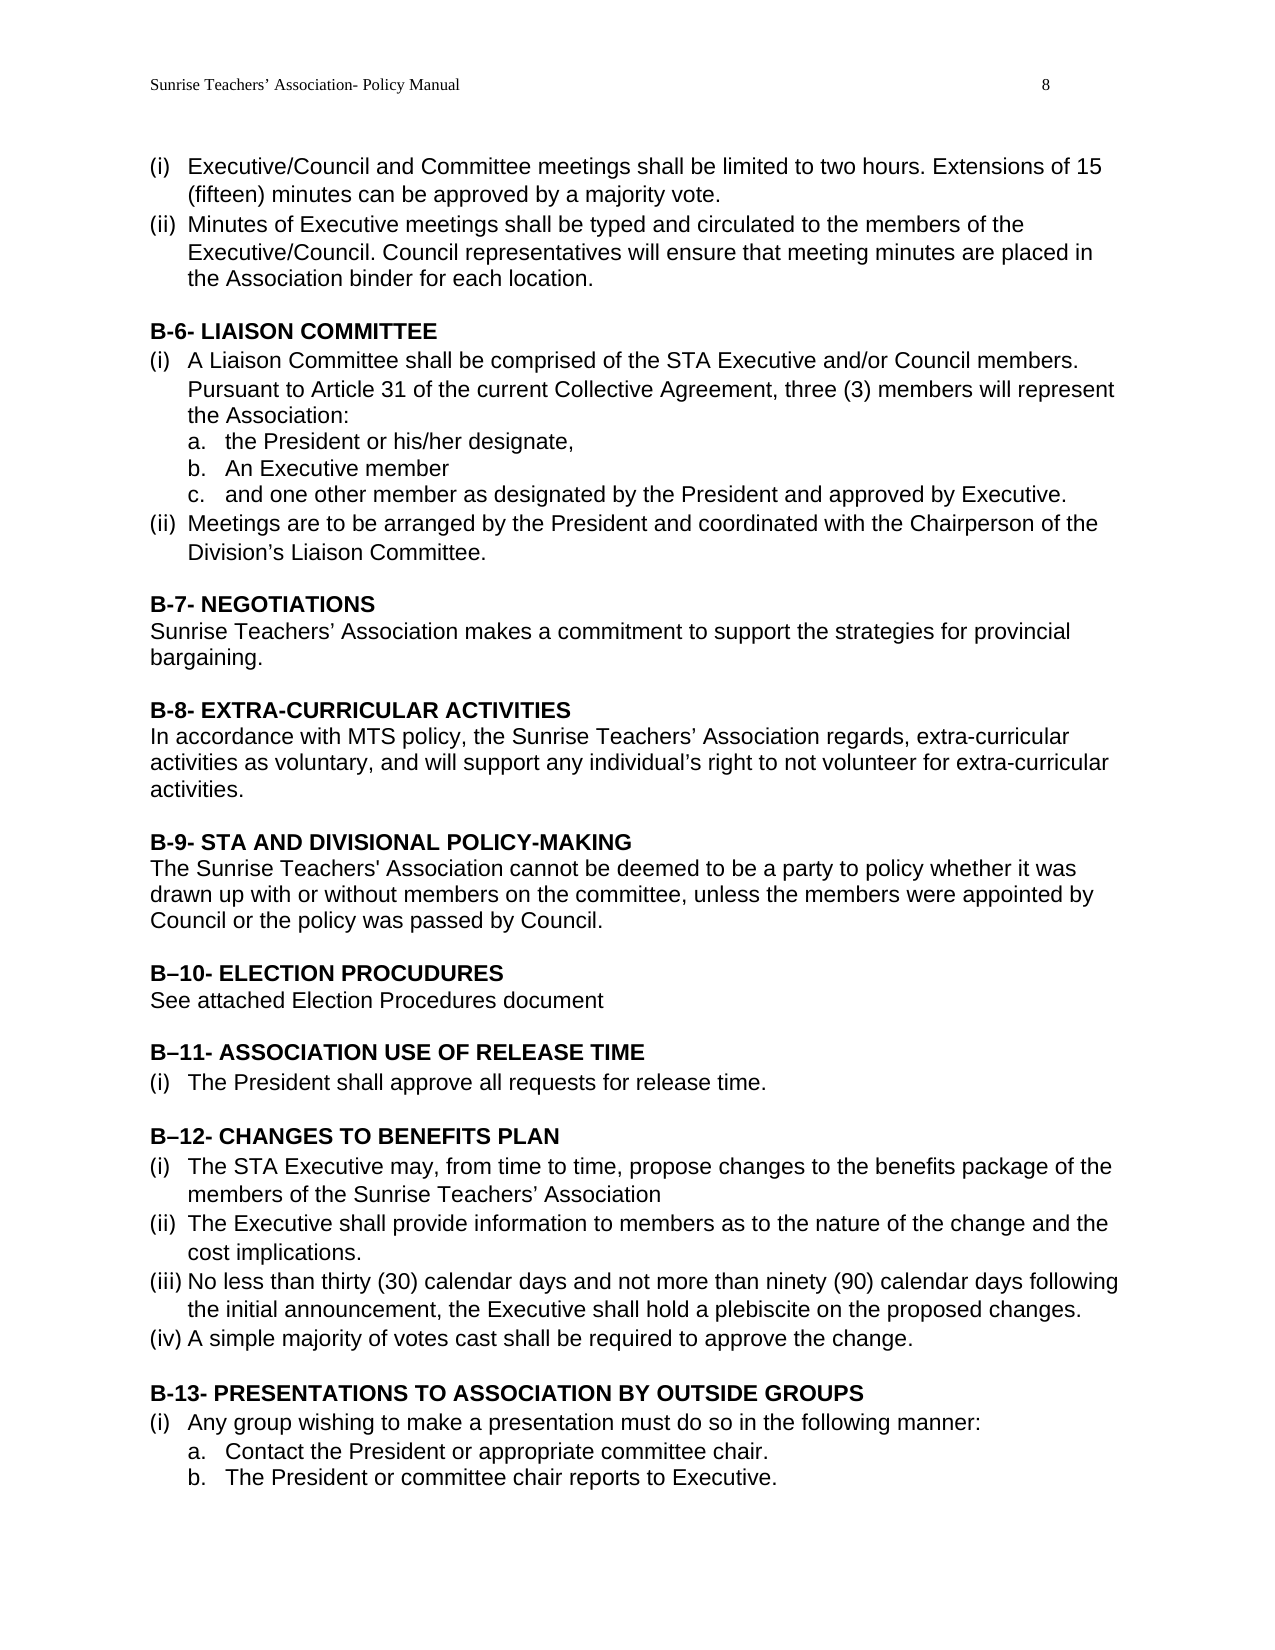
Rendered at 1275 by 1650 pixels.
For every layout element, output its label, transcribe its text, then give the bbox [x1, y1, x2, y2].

text In accordance with MTS policy, the Sunrise Teachers’ Association regards, extra-curricular activities as voluntary, and will support any individual’s right to not volunteer for extra-curricular activities. [150, 723, 1125, 802]
list the President or his/her designate, [187, 428, 1125, 454]
text B-9- STA AND DIVISIONAL POLICY-MAKING [150, 828, 1125, 855]
list The President or committee chair reports to Executive. [187, 1464, 1125, 1490]
list The STA Executive may, from time to time, propose changes to the benefits package of the members of the Sunrise Teachers’ Association [150, 1149, 1125, 1207]
subtitle B-13- PRESENTATIONS TO ASSOCIATION BY OUTSIDE GROUPS [150, 1380, 1125, 1406]
subtitle B–11- ASSOCIATION USE OF RELEASE TIME [150, 1039, 1125, 1066]
list and one other member as designated by the President and approved by Executive. [187, 481, 1125, 507]
list Executive/Council and Committee meetings shall be limited to two hours. Extensions of 15 (fifteen) minutes can be approved by a majority vote. [150, 150, 1125, 208]
list Meetings are to be arranged by the President and coordinated with the Chairperson of the Division’s Liaison Committee. [150, 507, 1125, 565]
list An Executive member [187, 454, 1125, 481]
list Contact the President or appropriate committee chair. [187, 1438, 1125, 1464]
text B-7- NEGOTIATIONS [150, 591, 1125, 618]
list A simple majority of votes cast shall be required to approve the change. [150, 1322, 1125, 1354]
list A Liaison Committee shall be comprised of the STA Executive and/or Council members. Pursuant to Article 31 of the current Collective Agreement, three (3) members will represent the Association: [150, 344, 1125, 428]
list The President shall approve all requests for release time. [150, 1066, 1125, 1097]
list No less than thirty (30) calendar days and not more than ninety (90) calendar days following the initial announcement, the Executive shall hold a plebiscite on the proposed changes. [150, 1265, 1125, 1322]
text Sunrise Teachers’ Association makes a commitment to support the strategies for provincial bargaining. [150, 618, 1125, 670]
list The Executive shall provide information to members as to the nature of the change and the cost implications. [150, 1207, 1125, 1265]
text B-6- LIAISON COMMITTEE [150, 318, 1125, 344]
text The Sunrise Teachers' Association cannot be deemed to be a party to policy whether it was drawn up with or without members on the committee, unless the members were appointed by Council or the policy was passed by Council. [150, 855, 1125, 934]
list Any group wishing to make a presentation must do so in the following manner: [150, 1406, 1125, 1438]
subtitle B–10- ELECTION PROCUDURES [150, 960, 1125, 987]
text B–12- CHANGES TO BENEFITS PLAN [150, 1123, 1125, 1149]
text B-8- EXTRA-CURRICULAR ACTIVITIES [150, 697, 1125, 723]
text See attached Election Procedures document [150, 987, 1125, 1013]
list Minutes of Executive meetings shall be typed and circulated to the members of the Executive/Council. Council representatives will ensure that meeting minutes are placed in the Association binder for each location. [150, 208, 1125, 292]
